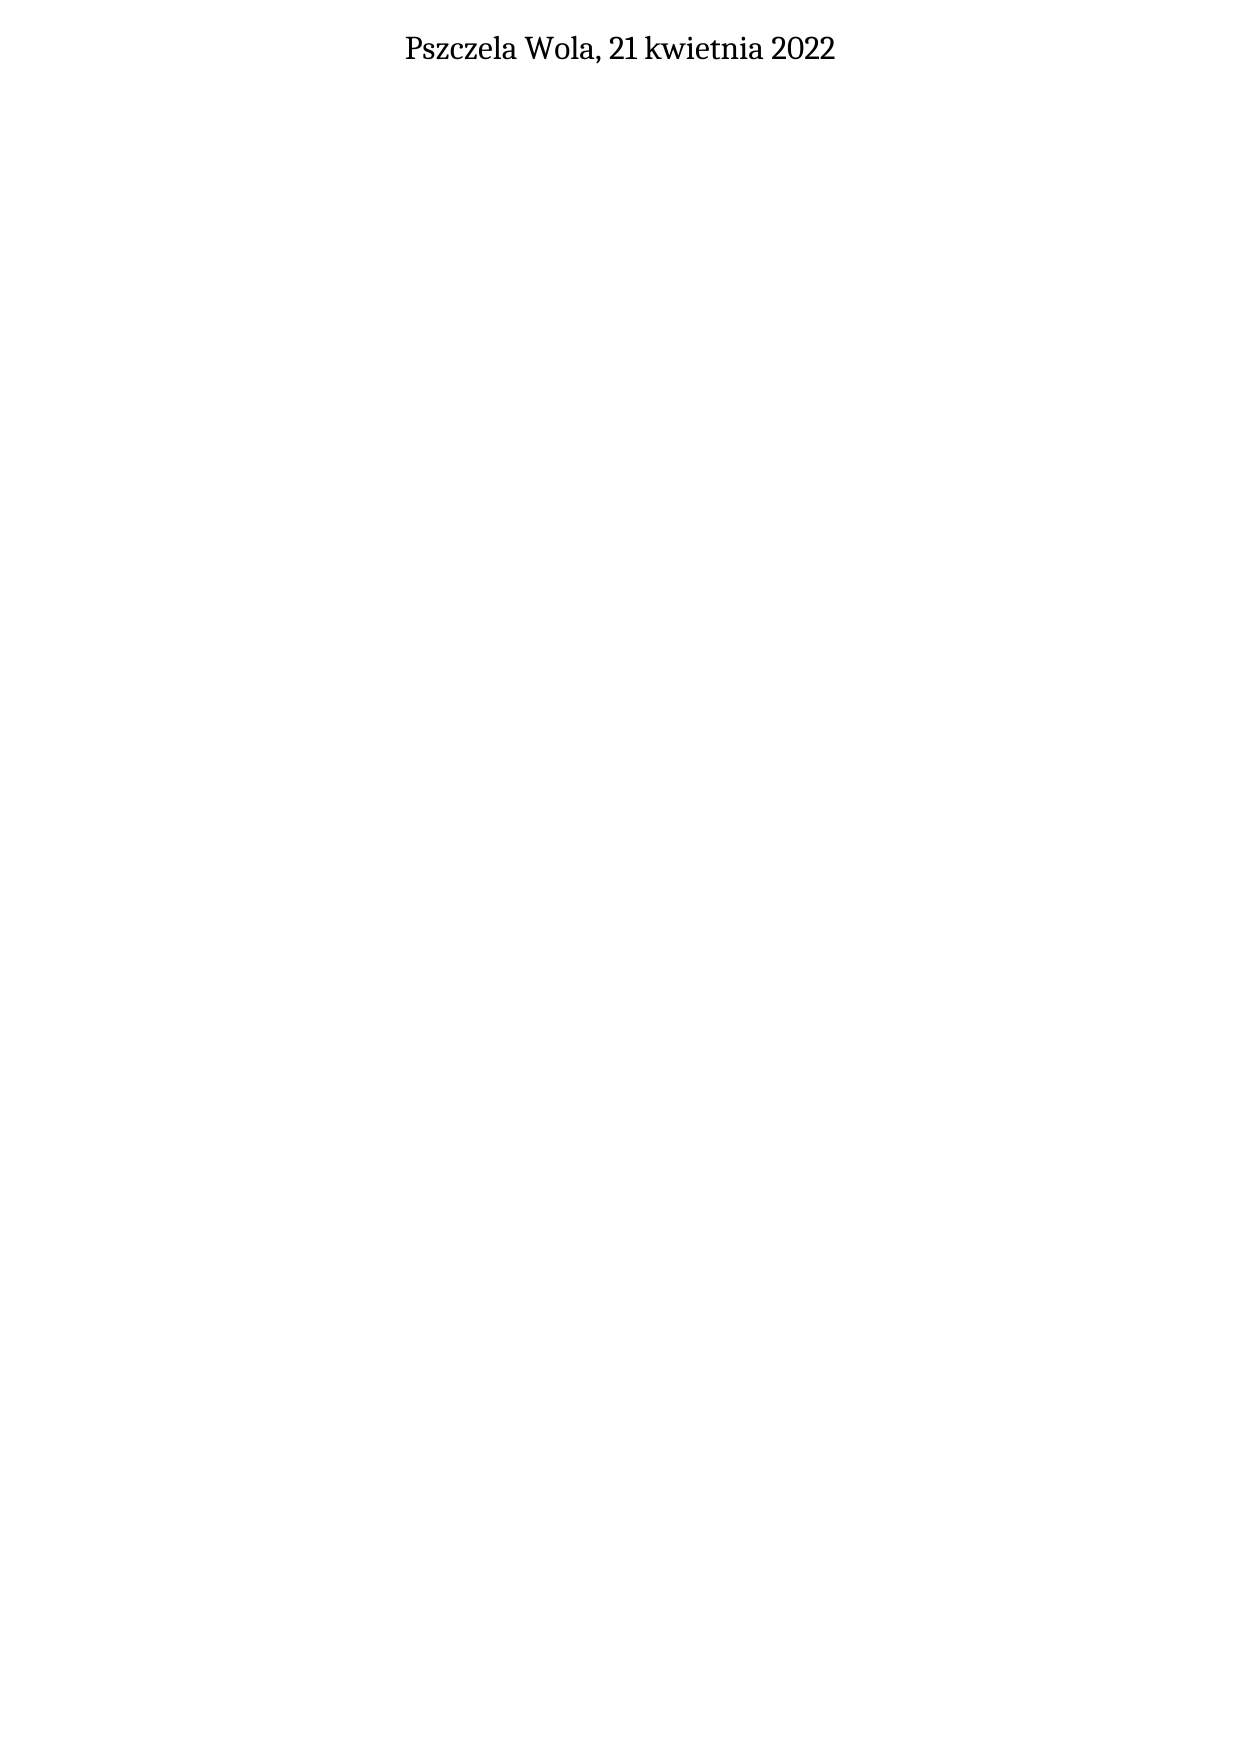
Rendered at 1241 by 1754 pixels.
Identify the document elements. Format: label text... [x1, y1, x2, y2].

text Pszczela Wola, 21 kwietnia 2022 [35, 29, 1205, 68]
